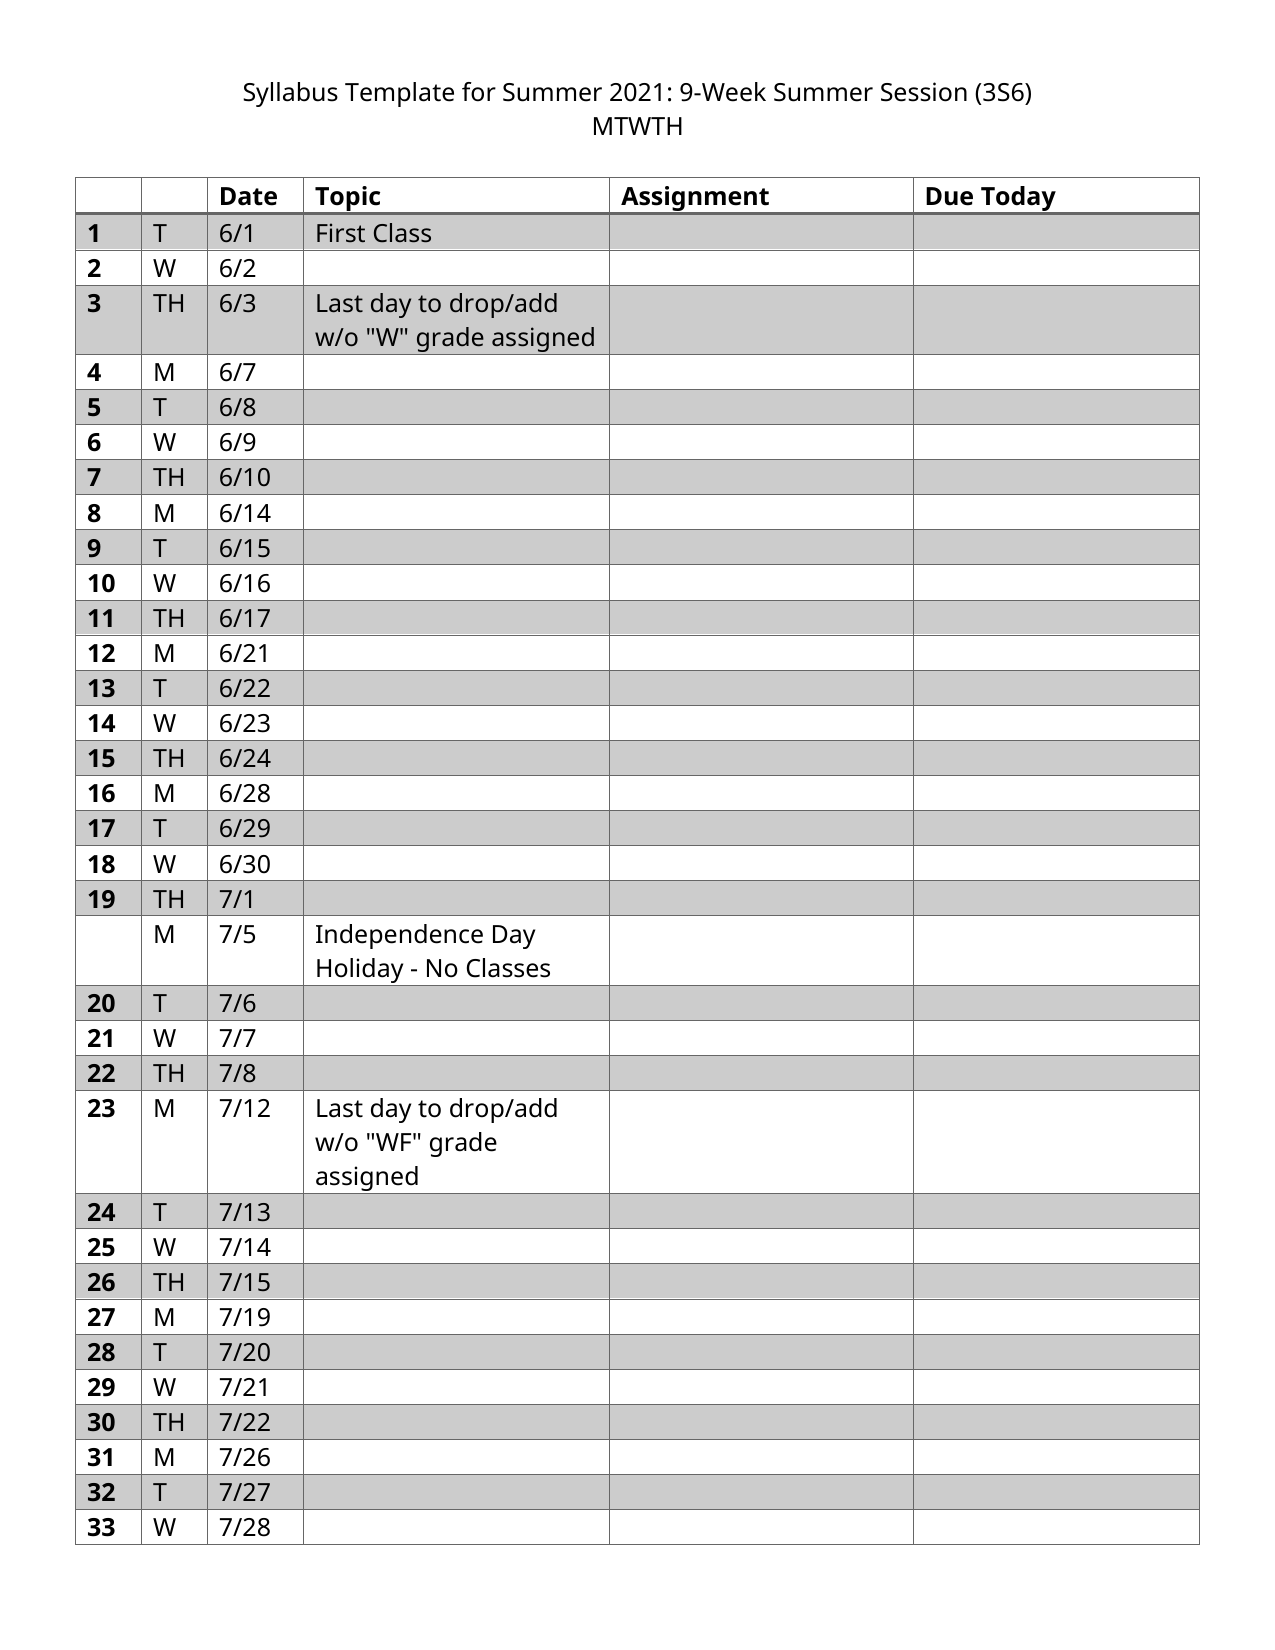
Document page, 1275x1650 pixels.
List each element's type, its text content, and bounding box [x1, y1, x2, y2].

table_cell 11 [76, 601, 141, 634]
table_cell [610, 1510, 913, 1544]
table_header Date [208, 178, 303, 212]
table_cell [610, 1440, 913, 1474]
table_cell 23 [76, 1091, 141, 1193]
table_cell Last day to drop/add w/o "WF" grade assigned [304, 1091, 609, 1193]
table_cell [610, 671, 913, 705]
table_cell [610, 251, 913, 284]
table_cell 20 [76, 986, 141, 1020]
table_cell 7/12 [208, 1091, 303, 1193]
table_cell Independence Day Holiday - No Classes [304, 916, 609, 984]
table_header [142, 178, 207, 212]
table_cell [914, 530, 1199, 564]
table_cell 19 [76, 881, 141, 915]
table_cell 6/7 [208, 355, 303, 389]
table_cell 7/26 [208, 1440, 303, 1474]
table_cell [304, 1229, 609, 1263]
table_cell 13 [76, 671, 141, 705]
table_cell [304, 495, 609, 529]
table_cell [914, 1091, 1199, 1193]
table_cell 7/5 [208, 916, 303, 984]
table_cell [610, 1091, 913, 1193]
table_cell [304, 565, 609, 599]
table_cell [304, 1405, 609, 1439]
table_cell [610, 495, 913, 529]
table_cell [914, 495, 1199, 529]
table_cell [914, 1229, 1199, 1263]
table_cell [914, 1370, 1199, 1404]
table_cell 6/9 [208, 425, 303, 459]
table_cell First Class [304, 215, 609, 249]
table_cell [914, 1264, 1199, 1298]
table_cell [610, 636, 913, 670]
table_cell 10 [76, 565, 141, 599]
table_cell [304, 1300, 609, 1333]
table_cell [304, 986, 609, 1020]
table_cell TH [142, 1405, 207, 1439]
table_cell T [142, 1475, 207, 1509]
table_cell 33 [76, 1510, 141, 1544]
table_cell [304, 1264, 609, 1298]
table_cell 4 [76, 355, 141, 389]
table_cell [610, 565, 913, 599]
table_header Topic [304, 178, 609, 212]
table_cell 6/23 [208, 706, 303, 740]
table_cell 18 [76, 846, 141, 880]
table_cell T [142, 671, 207, 705]
table_cell [610, 1405, 913, 1439]
table_cell [610, 811, 913, 845]
table_cell 6/8 [208, 390, 303, 424]
table_cell [304, 1194, 609, 1228]
table_cell TH [142, 286, 207, 354]
table_cell 27 [76, 1300, 141, 1333]
table_cell [914, 1440, 1199, 1474]
table_cell [914, 776, 1199, 810]
table_cell [914, 355, 1199, 389]
table_cell [304, 1475, 609, 1509]
table_cell T [142, 811, 207, 845]
table_cell 16 [76, 776, 141, 810]
table_cell [914, 916, 1199, 984]
table_cell M [142, 355, 207, 389]
table_cell [610, 1475, 913, 1509]
table_cell [914, 425, 1199, 459]
table_cell 32 [76, 1475, 141, 1509]
table_cell 25 [76, 1229, 141, 1263]
table_cell 22 [76, 1056, 141, 1090]
table_cell TH [142, 601, 207, 634]
table_cell 6/1 [208, 215, 303, 249]
table_cell 6/24 [208, 741, 303, 775]
table_cell 7/21 [208, 1370, 303, 1404]
table_cell W [142, 706, 207, 740]
table_cell T [142, 1335, 207, 1369]
table_cell 21 [76, 1021, 141, 1055]
table_cell [304, 1335, 609, 1369]
table_cell 6/21 [208, 636, 303, 670]
table_cell W [142, 251, 207, 284]
table_cell [304, 460, 609, 494]
table_cell T [142, 390, 207, 424]
table_cell [610, 1194, 913, 1228]
table_cell [610, 776, 913, 810]
table_cell [76, 916, 141, 984]
table_cell 7/22 [208, 1405, 303, 1439]
table_cell [304, 741, 609, 775]
table_header Due Today [914, 178, 1199, 212]
table_cell [610, 215, 913, 249]
table_cell [914, 1510, 1199, 1544]
table_cell [914, 565, 1199, 599]
table_cell 3 [76, 286, 141, 354]
table_cell 7/1 [208, 881, 303, 915]
table_cell 6/22 [208, 671, 303, 705]
table_cell [610, 1264, 913, 1298]
table_cell [304, 1021, 609, 1055]
table_cell [610, 460, 913, 494]
table_cell [304, 811, 609, 845]
table_cell M [142, 495, 207, 529]
table_header [76, 178, 141, 212]
table_cell [914, 286, 1199, 354]
table_cell [610, 916, 913, 984]
table_cell 7/7 [208, 1021, 303, 1055]
table_cell [914, 671, 1199, 705]
table_cell [304, 846, 609, 880]
table_cell [914, 251, 1199, 284]
table_cell [304, 251, 609, 284]
table_cell [610, 355, 913, 389]
table_cell M [142, 916, 207, 984]
table_cell 7/13 [208, 1194, 303, 1228]
table_cell [610, 1229, 913, 1263]
table_cell [914, 741, 1199, 775]
table_cell [914, 1194, 1199, 1228]
table_cell 15 [76, 741, 141, 775]
table_cell 7/14 [208, 1229, 303, 1263]
table_cell [914, 390, 1199, 424]
table_cell [304, 355, 609, 389]
table_cell [304, 706, 609, 740]
table_cell TH [142, 460, 207, 494]
table_cell Last day to drop/add w/o "W" grade assigned [304, 286, 609, 354]
table_cell 6/2 [208, 251, 303, 284]
table_cell 12 [76, 636, 141, 670]
table_cell [610, 530, 913, 564]
table_cell [610, 1300, 913, 1333]
table_cell 28 [76, 1335, 141, 1369]
subtitle MTWTH [75, 109, 1200, 143]
table_cell 6/3 [208, 286, 303, 354]
table_cell TH [142, 881, 207, 915]
table_cell [610, 1370, 913, 1404]
table_cell [914, 1300, 1199, 1333]
table_cell [914, 811, 1199, 845]
table_cell [304, 530, 609, 564]
table_cell [610, 706, 913, 740]
table_header Assignment [610, 178, 913, 212]
table_cell 6/14 [208, 495, 303, 529]
table_cell [610, 1335, 913, 1369]
table_cell 7/28 [208, 1510, 303, 1544]
table_cell M [142, 776, 207, 810]
table_cell W [142, 1370, 207, 1404]
table_cell W [142, 565, 207, 599]
table_cell [610, 846, 913, 880]
table_cell [304, 425, 609, 459]
table_cell [914, 1056, 1199, 1090]
table_cell 7/20 [208, 1335, 303, 1369]
table_cell [610, 390, 913, 424]
table_cell [610, 425, 913, 459]
table_cell [610, 286, 913, 354]
table_cell [914, 846, 1199, 880]
table_cell 14 [76, 706, 141, 740]
table_cell 7 [76, 460, 141, 494]
table_cell 7/19 [208, 1300, 303, 1333]
table_cell [304, 636, 609, 670]
table_cell 1 [76, 215, 141, 249]
table_cell [304, 1510, 609, 1544]
table_cell [304, 671, 609, 705]
table_cell TH [142, 1056, 207, 1090]
table_cell [914, 601, 1199, 634]
table_cell 5 [76, 390, 141, 424]
table_cell 7/8 [208, 1056, 303, 1090]
table_cell [304, 1440, 609, 1474]
table_cell 26 [76, 1264, 141, 1298]
table_cell W [142, 846, 207, 880]
table_cell 9 [76, 530, 141, 564]
table_cell 2 [76, 251, 141, 284]
table_cell [914, 986, 1199, 1020]
table_cell 6/17 [208, 601, 303, 634]
table_cell 30 [76, 1405, 141, 1439]
table_cell [914, 1335, 1199, 1369]
table_cell TH [142, 741, 207, 775]
table_cell [304, 881, 609, 915]
table_cell 6/16 [208, 565, 303, 599]
table_cell W [142, 1510, 207, 1544]
table_cell TH [142, 1264, 207, 1298]
table_cell T [142, 1194, 207, 1228]
table_cell [610, 741, 913, 775]
table_cell [914, 1475, 1199, 1509]
table_cell [304, 776, 609, 810]
table_cell W [142, 425, 207, 459]
table_cell [610, 1021, 913, 1055]
table_cell 6 [76, 425, 141, 459]
table_cell [914, 706, 1199, 740]
table_cell 31 [76, 1440, 141, 1474]
subtitle Syllabus Template for Summer 2021: 9-Week Summer Session (3S6) [75, 75, 1200, 109]
table_cell 29 [76, 1370, 141, 1404]
table_cell [610, 881, 913, 915]
table_cell 6/30 [208, 846, 303, 880]
table_cell M [142, 636, 207, 670]
table_cell [304, 1056, 609, 1090]
table_cell [304, 601, 609, 634]
table_cell [304, 1370, 609, 1404]
table_cell 24 [76, 1194, 141, 1228]
table_cell 8 [76, 495, 141, 529]
table_cell 6/29 [208, 811, 303, 845]
table_cell W [142, 1021, 207, 1055]
table_cell [914, 636, 1199, 670]
table_cell [914, 881, 1199, 915]
table_cell 6/15 [208, 530, 303, 564]
table_cell [914, 1021, 1199, 1055]
table_cell M [142, 1091, 207, 1193]
table_cell T [142, 215, 207, 249]
table_cell [610, 601, 913, 634]
table_cell T [142, 986, 207, 1020]
table_cell [914, 460, 1199, 494]
table_cell [304, 390, 609, 424]
table_cell [914, 215, 1199, 249]
table_cell [610, 1056, 913, 1090]
table_cell T [142, 530, 207, 564]
table_cell 6/10 [208, 460, 303, 494]
table_cell 7/15 [208, 1264, 303, 1298]
table_cell 7/27 [208, 1475, 303, 1509]
table_cell M [142, 1300, 207, 1333]
table_cell 7/6 [208, 986, 303, 1020]
table_cell [610, 986, 913, 1020]
table_cell 6/28 [208, 776, 303, 810]
table_cell M [142, 1440, 207, 1474]
table_cell 17 [76, 811, 141, 845]
table_cell [914, 1405, 1199, 1439]
table_cell W [142, 1229, 207, 1263]
